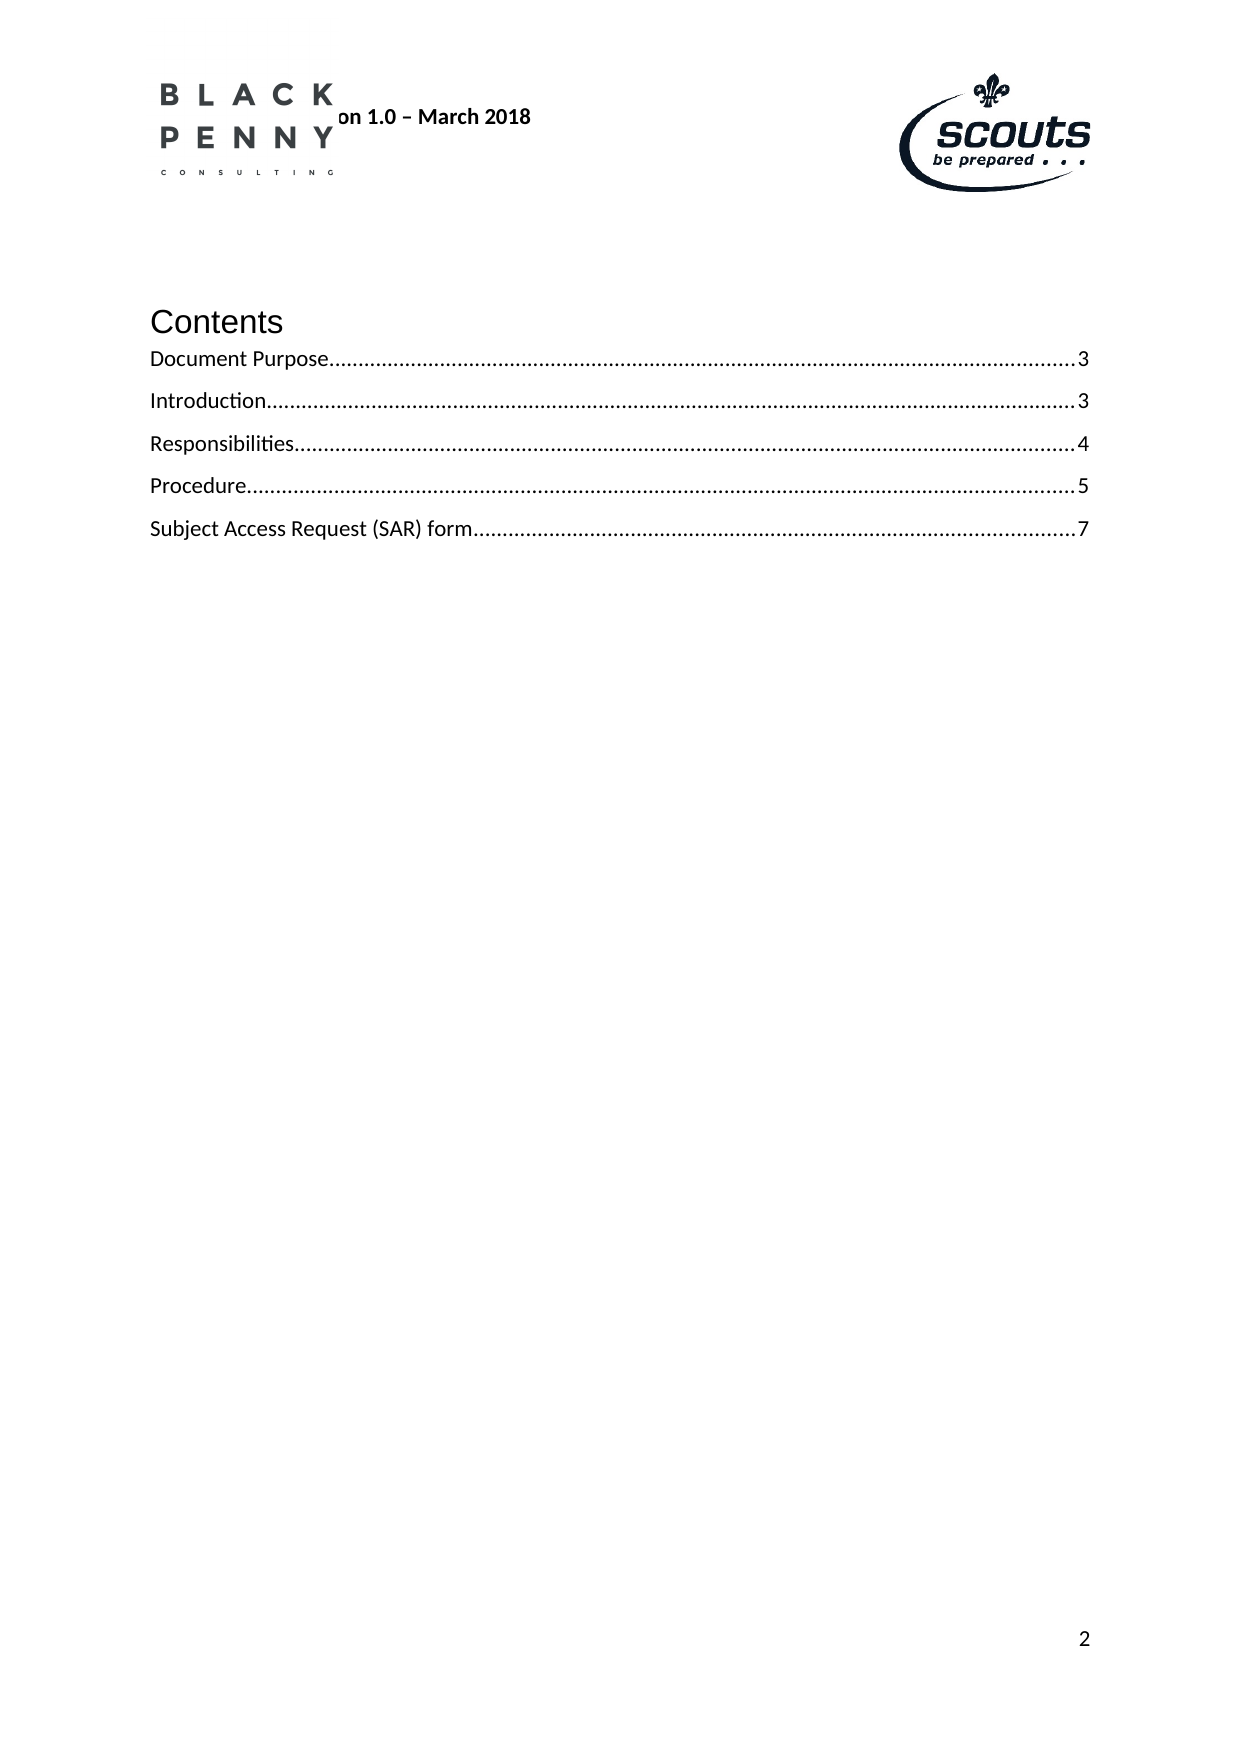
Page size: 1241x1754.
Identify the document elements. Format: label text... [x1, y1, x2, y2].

text Procedure 5 [150, 472, 1090, 499]
text Subject Access Request (SAR) form 7 [150, 514, 1090, 542]
subtitle Contents [150, 302, 1090, 341]
text Introduction 3 [150, 386, 1090, 414]
picture [899, 73, 1091, 192]
text Responsibilities 4 [150, 429, 1090, 457]
text Document Purpose 3 [150, 344, 1090, 372]
